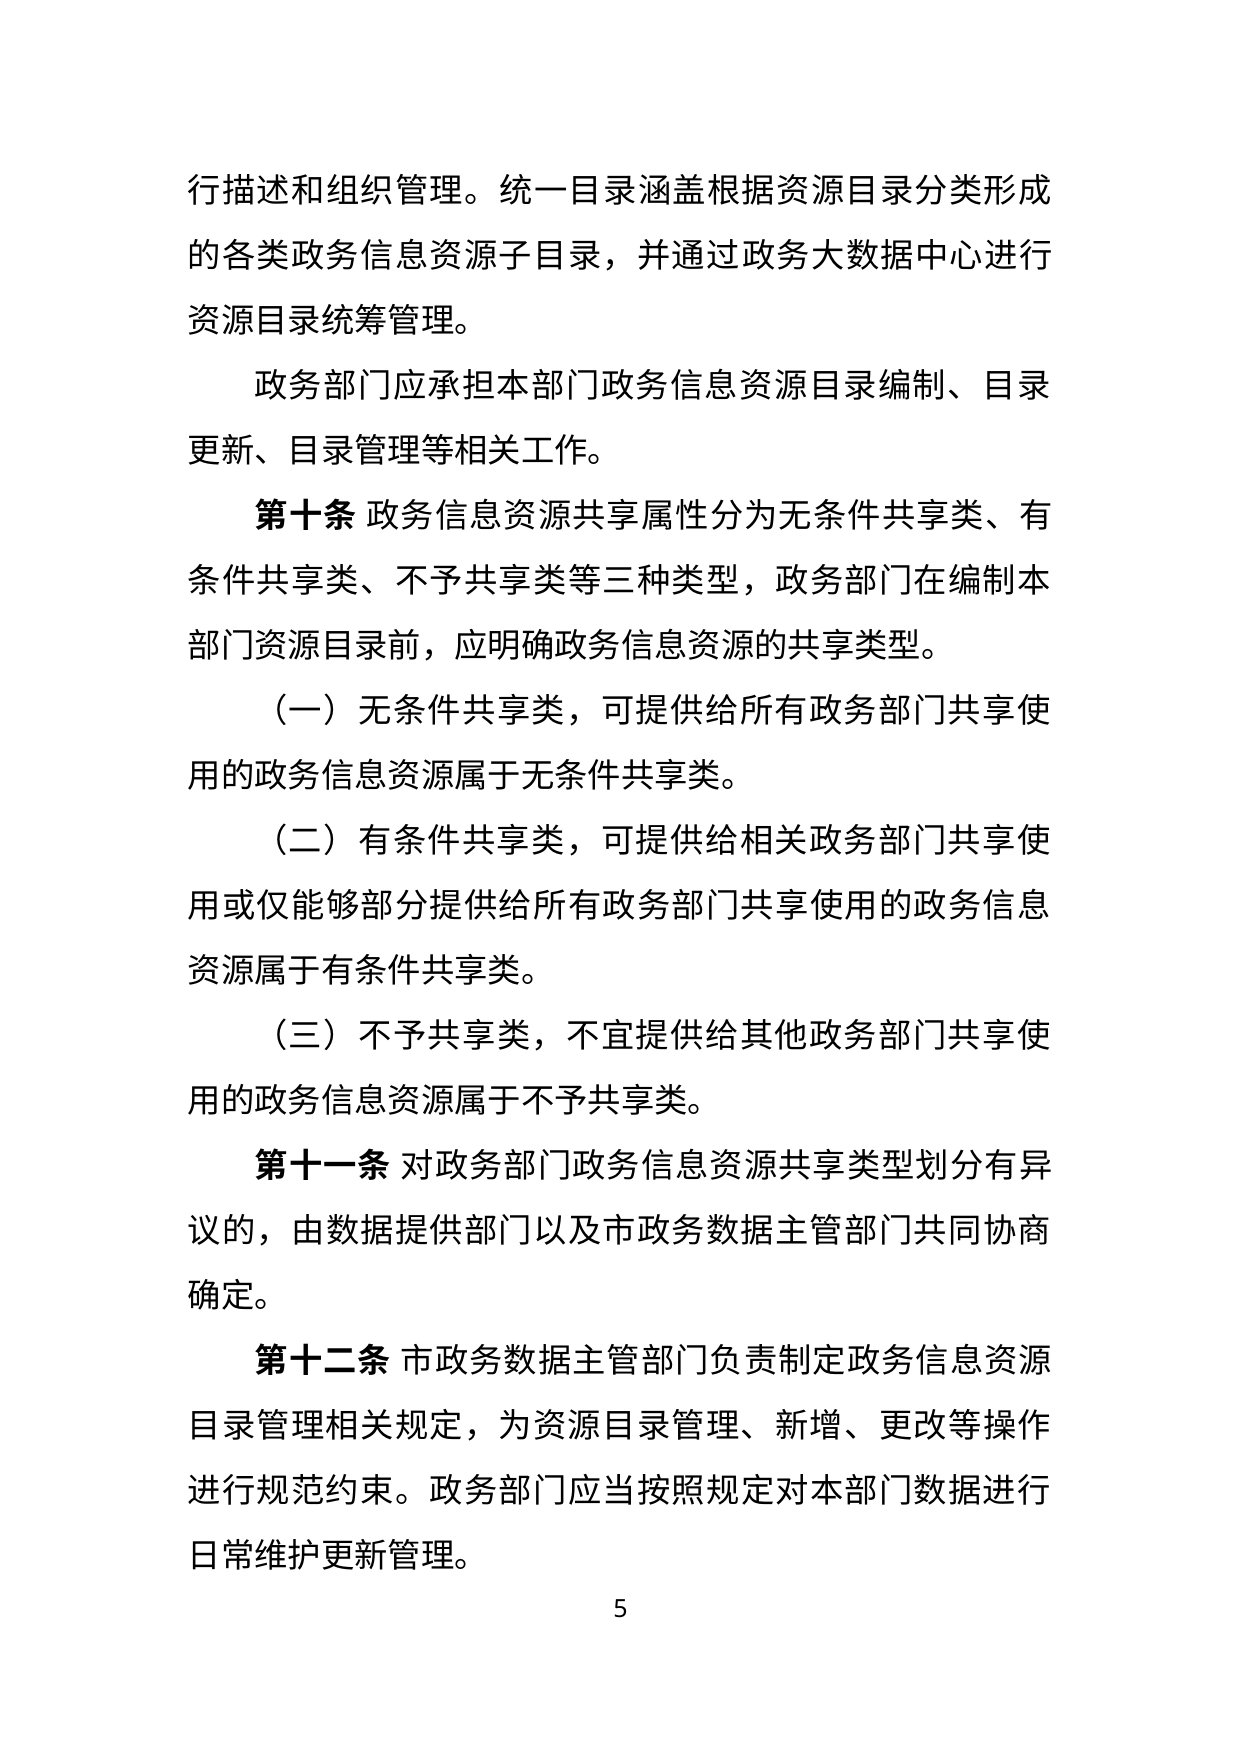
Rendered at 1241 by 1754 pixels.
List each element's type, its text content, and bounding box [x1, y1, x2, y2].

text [187, 156, 1053, 351]
text 第十二条 市政务数据主管部门负责制定政务信息资源目录管理相关规定，为资源目录管理、新增、更改等操作进行规范约束。政务部门应当按照规定对本部门数据进行日常维护更新管理。 [187, 1326, 1053, 1586]
text 第十一条 对政务部门政务信息资源共享类型划分有异议的，由数据提供部门以及市政务数据主管部门共同协商确定。 [187, 1131, 1053, 1326]
text 政务部门应承担本部门政务信息资源目录编制、目录更新、目录管理等相关工作。 [187, 351, 1053, 481]
text 第十条 政务信息资源共享属性分为无条件共享类、有条件共享类、不予共享类等三种类型，政务部门在编制本部门资源目录前，应明确政务信息资源的共享类型。 [187, 481, 1053, 676]
text （二）有条件共享类，可提供给相关政务部门共享使用或仅能够部分提供给所有政务部门共享使用的政务信息资源属于有条件共享类。 [187, 806, 1053, 1001]
text （一）无条件共享类，可提供给所有政务部门共享使用的政务信息资源属于无条件共享类。 [187, 676, 1053, 806]
text （三）不予共享类，不宜提供给其他政务部门共享使用的政务信息资源属于不予共享类。 [187, 1001, 1053, 1131]
